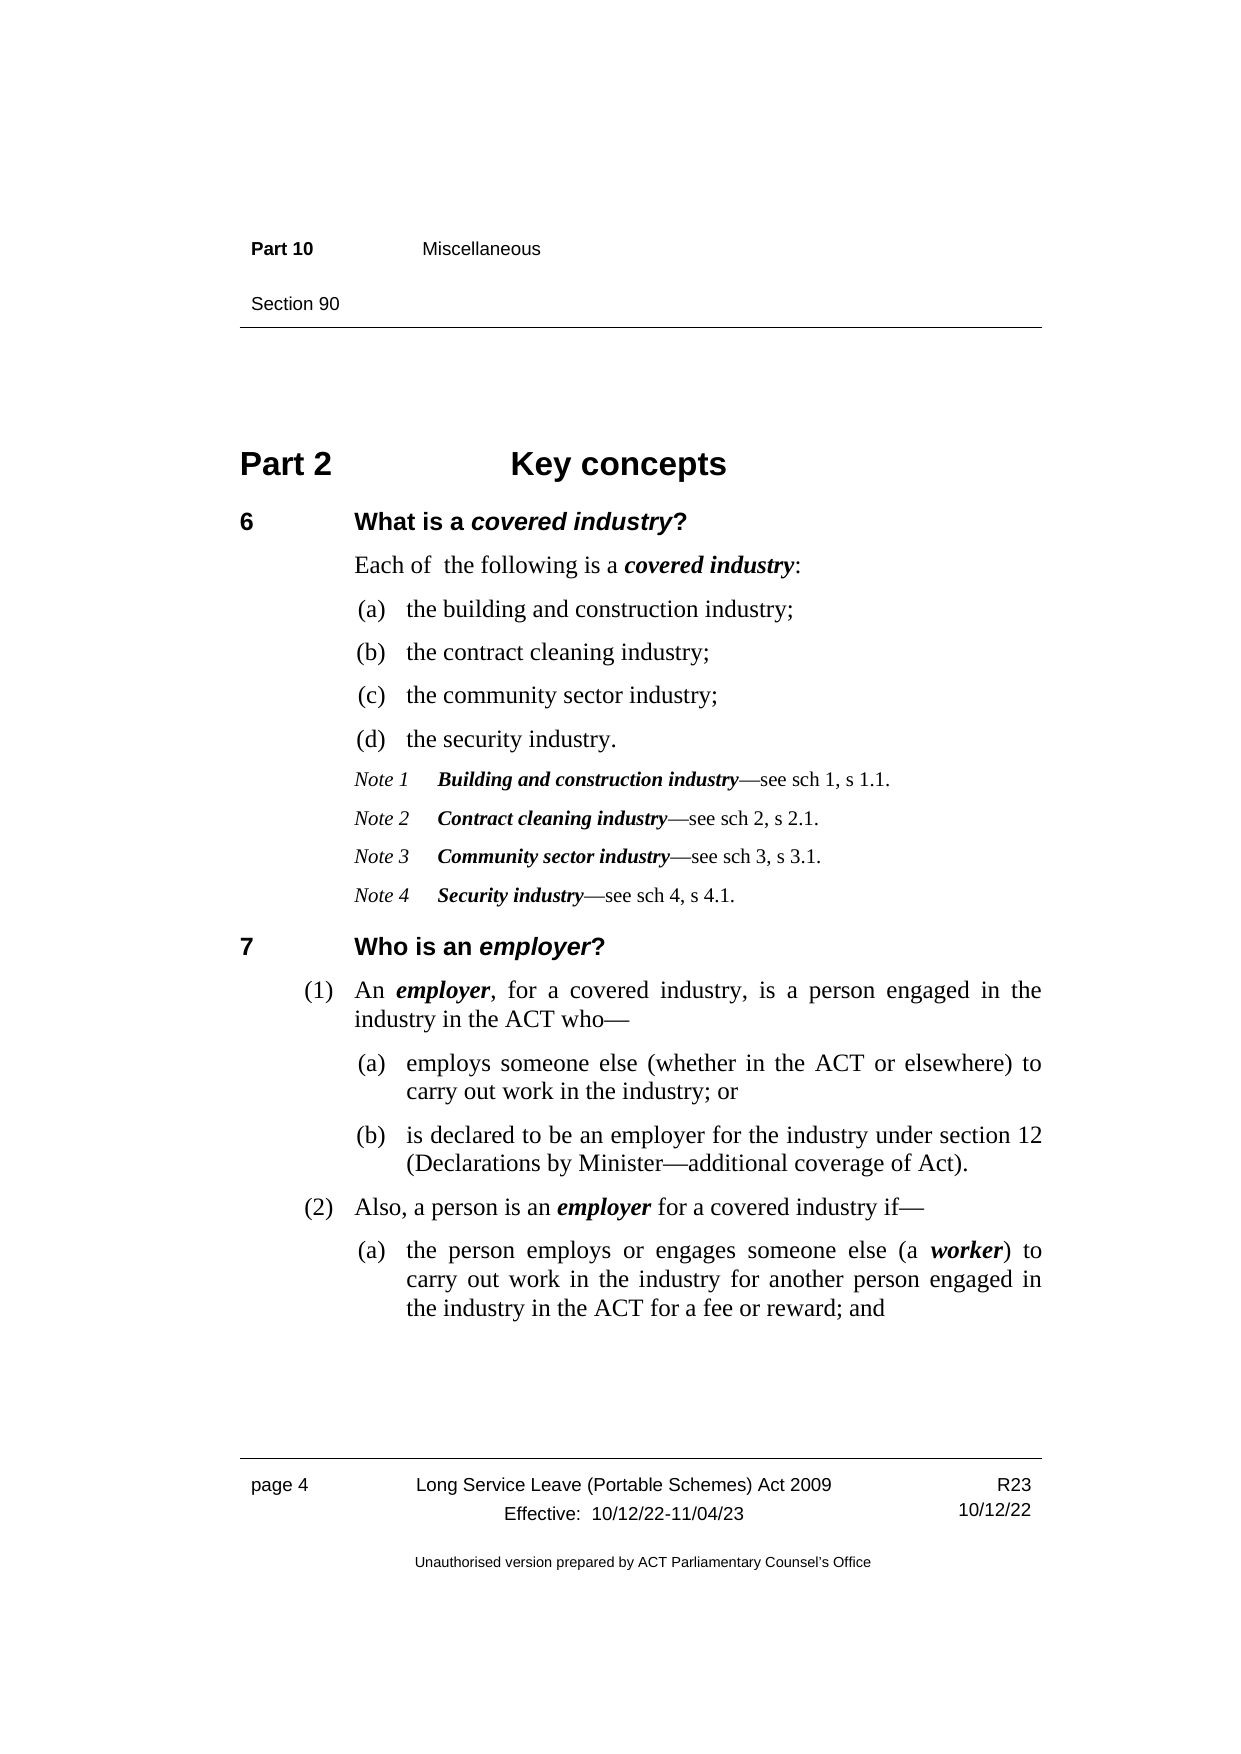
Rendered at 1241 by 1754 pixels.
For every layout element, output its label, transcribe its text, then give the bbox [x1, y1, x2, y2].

text (a) the building and construction industry; [239, 594, 1042, 623]
text Note 1 Building and construction industry—see sch 1, s 1.1. [354, 767, 1042, 791]
text 6 What is a covered industry? [239, 507, 1042, 536]
text (a) the person employs or engages someone else (a worker) to carry out work in the industry for another person engaged in the industry in the ACT for a fee or reward; and [239, 1235, 1042, 1321]
text (a) employs someone else (whether in the ACT or elsewhere) to carry out work in the industry; or [239, 1048, 1042, 1105]
text Part 2 Key concepts [239, 444, 1042, 482]
text (2) Also, a person is an employer for a covered industry if— [239, 1192, 1042, 1221]
text Note 2 Contract cleaning industry—see sch 2, s 2.1. [354, 806, 1042, 830]
text (b) the contract cleaning industry; [239, 637, 1042, 666]
text (b) is declared to be an employer for the industry under section 12 (Declarations by Minister—additional coverage of Act). [239, 1120, 1042, 1177]
text Note 3 Community sector industry—see sch 3, s 3.1. [354, 844, 1042, 868]
text (1) An employer, for a covered industry, is a person engaged in the industry in the ACT who— [239, 976, 1042, 1033]
text Each of the following is a covered industry: [354, 551, 1042, 579]
text Note 4 Security industry—see sch 4, s 4.1. [354, 883, 1042, 907]
text (d) the security industry. [239, 724, 1042, 753]
text 7 Who is an employer? [239, 932, 1042, 961]
text (c) the community sector industry; [239, 681, 1042, 709]
